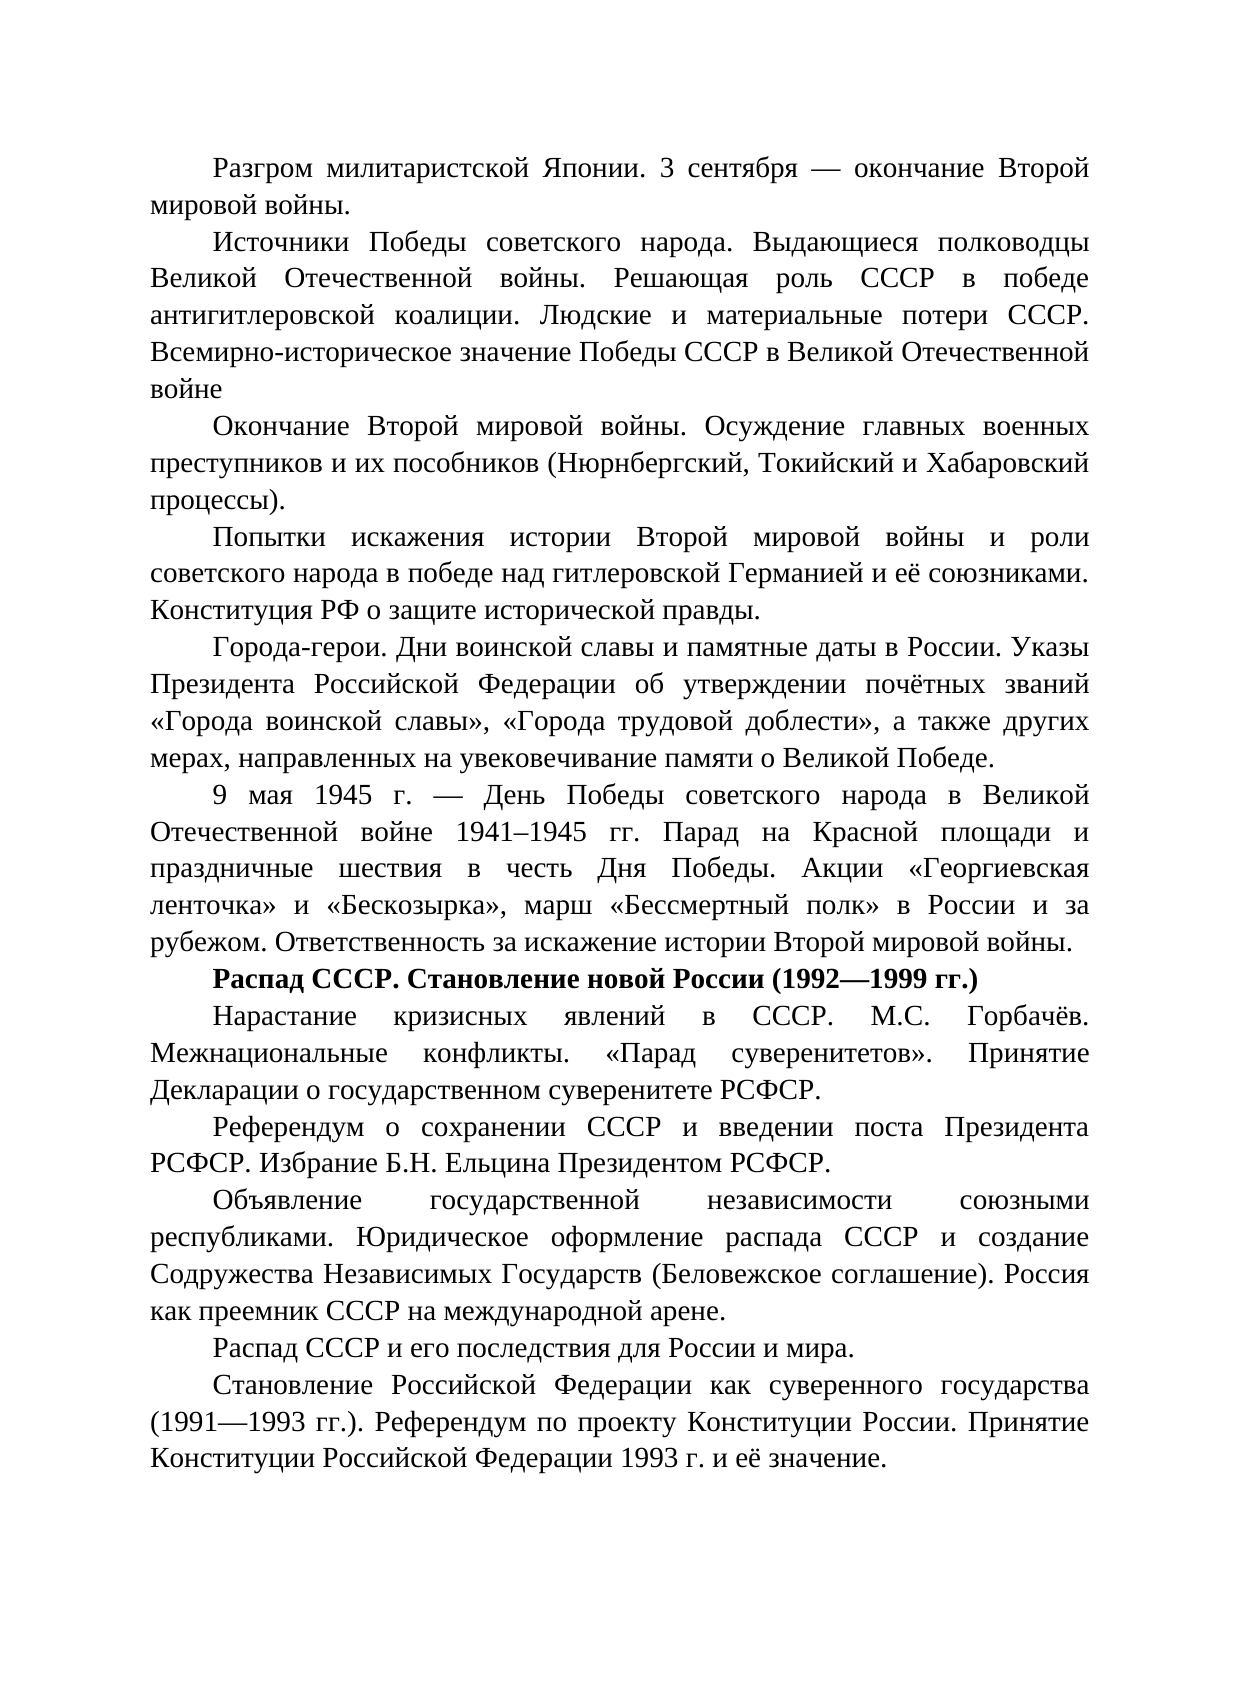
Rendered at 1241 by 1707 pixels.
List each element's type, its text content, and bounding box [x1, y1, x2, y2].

text Окончание Второй мировой войны. Осуждение главных военных преступников и их пособников (Нюрнбергский, Токийский и Хабаровский процессы). [150, 408, 1090, 515]
text Источники Победы советского народа. Выдающиеся полководцы Великой Отечественной войны. Решающая роль СССР в победе антигитлеровской коалиции. Людские и материальные потери СССР. Всемирно-историческое значение Победы СССР в Великой Отечественной войне [150, 224, 1090, 405]
text Объявление государственной независимости союзными республиками. Юридическое оформление распада СССР и создание Содружества Независимых Государств (Беловежское соглашение). Россия как преемник СССР на международной арене. [150, 1182, 1090, 1327]
text Нарастание кризисных явлений в СССР. М.С. Горбачёв. Межнациональные конфликты. «Парад суверенитетов». Принятие Декларации о государственном суверенитете РСФСР. [150, 998, 1090, 1105]
text Распад СССР. Становление новой России (1992—1999 гг.) [150, 961, 1090, 995]
text Попытки искажения истории Второй мировой войны и роли советского народа в победе над гитлеровской Германией и её союзниками. Конституция РФ о защите исторической правды. [150, 519, 1090, 626]
text Города-герои. Дни воинской славы и памятные даты в России. Указы Президента Российской Федерации об утверждении почётных званий «Города воинской славы», «Города трудовой доблести», а также других мерах, направленных на увековечивание памяти о Великой Победе. [150, 629, 1090, 773]
text Референдум о сохранении СССР и введении поста Президента РСФСР. Избрание Б.Н. Ельцина Президентом РСФСР. [150, 1109, 1090, 1179]
text Разгром милитаристской Японии. 3 сентября — окончание Второй мировой войны. [150, 150, 1090, 220]
text 9 мая 1945 г. — День Победы советского народа в Великой Отечественной войне 1941–1945 гг. Парад на Красной площади и праздничные шествия в честь Дня Победы. Акции «Георгиевская ленточка» и «Бескозырка», марш «Бессмертный полк» в России и за рубежом. Ответственность за искажение истории Второй мировой войны. [150, 777, 1090, 958]
text Становление Российской Федерации как суверенного государства (1991—1993 гг.). Референдум по проекту Конституции России. Принятие Конституции Российской Федерации 1993 г. и её значение. [150, 1367, 1090, 1474]
text Распад СССР и его последствия для России и мира. [150, 1330, 1090, 1363]
